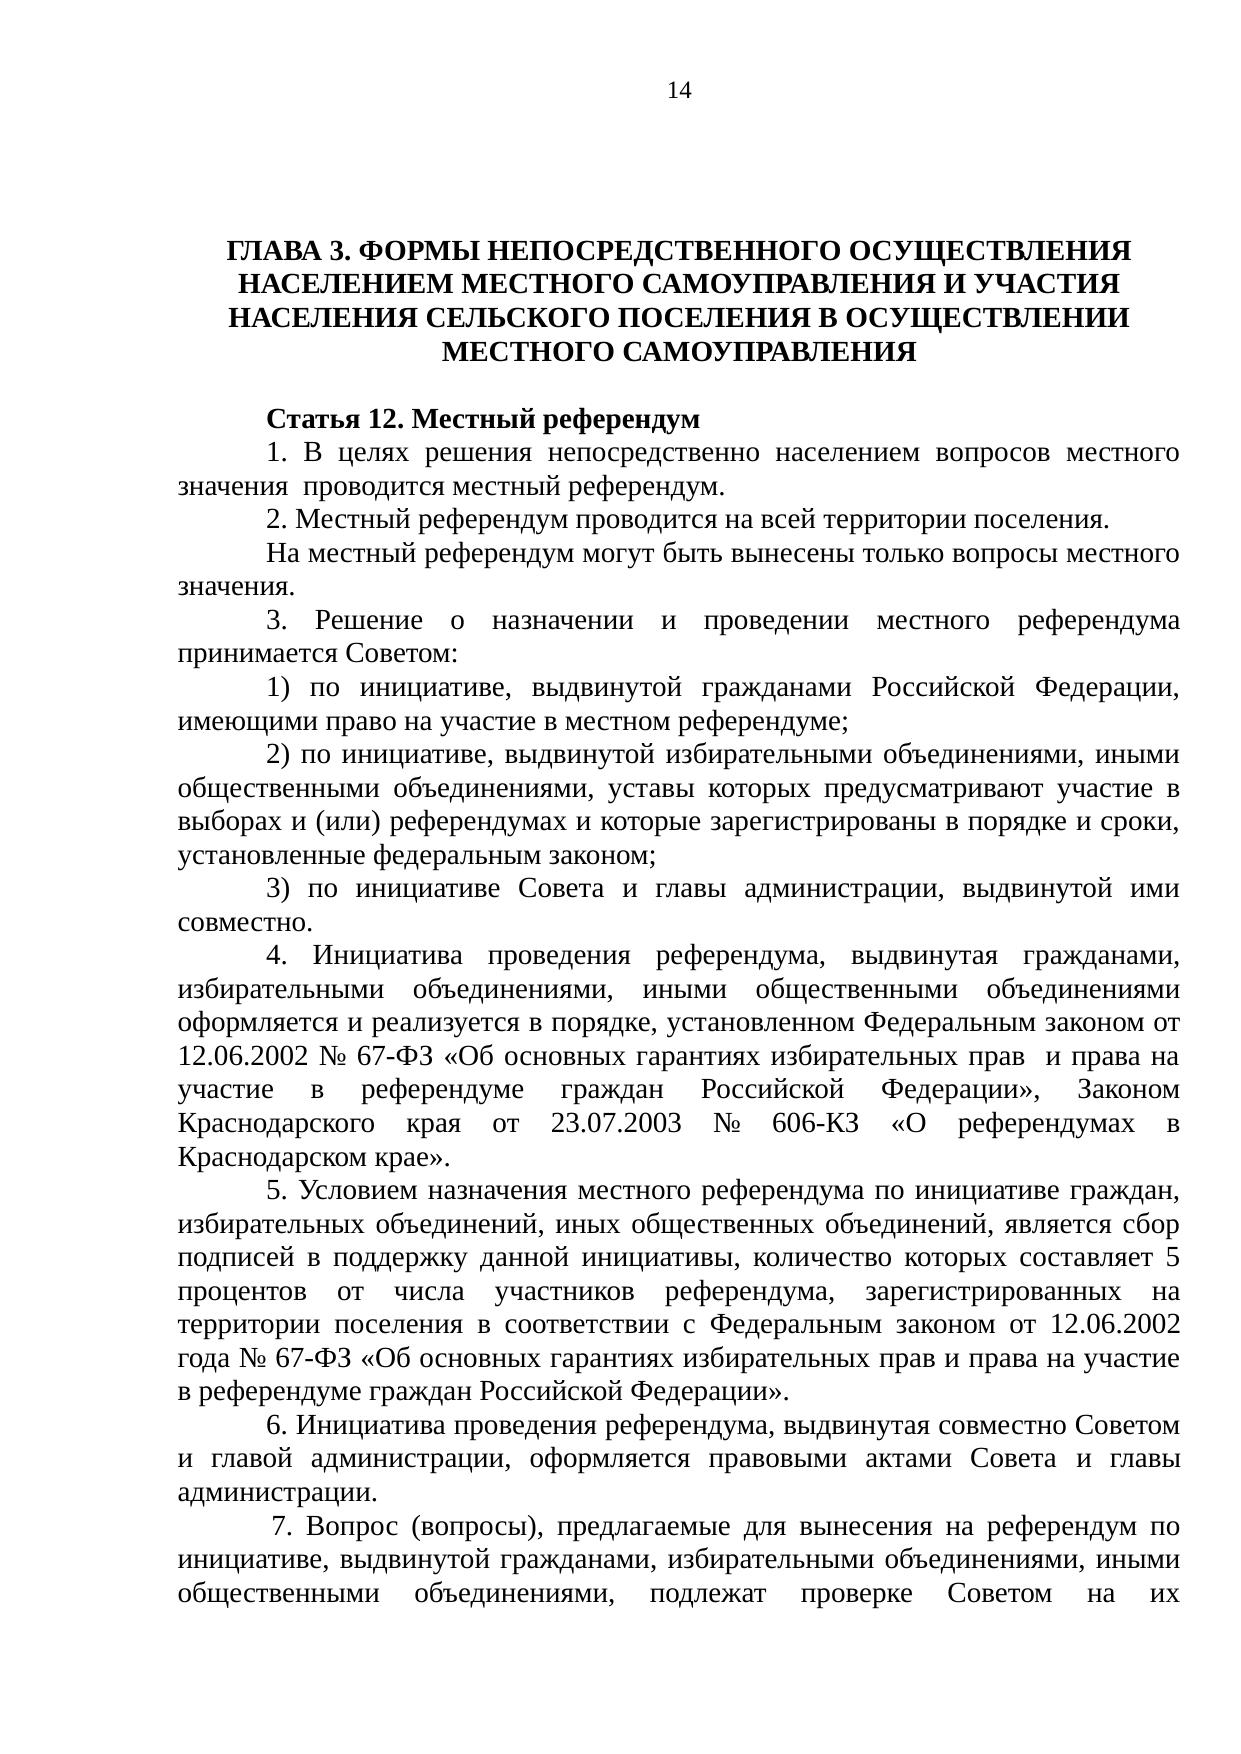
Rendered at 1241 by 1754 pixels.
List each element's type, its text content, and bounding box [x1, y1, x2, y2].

text Статья 12. Местный референдум [177, 401, 1181, 434]
text 2. Местный референдум проводится на всей территории поселения. [177, 501, 1181, 535]
text 3. Решение о назначении и проведении местного референдума принимается Советом: [177, 602, 1181, 669]
subtitle ГЛАВА 3. ФОРМЫ НЕПОСРЕДСТВЕННОГО ОСУЩЕСТВЛЕНИЯ НАСЕЛЕНИЕМ местноГО самоуправлениЯ и УчастиЯ населения СЕЛЬСКОГО поселения в осуществлении местного самоуправления [177, 233, 1181, 367]
text 5. Условием назначения местного референдума по инициативе граждан, избирательных объединений, иных общественных объединений, является сбор подписей в поддержку данной инициативы, количество которых составляет 5 процентов от числа участников референдума, зарегистрированных на территории поселения в соответствии с Федеральным законом от 12.06.2002 года № 67-ФЗ «Об основных гарантиях избирательных прав и права на участие в референдуме граждан Российской Федерации». [177, 1172, 1181, 1407]
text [177, 1508, 1181, 1608]
text 1. В целях решения непосредственно населением вопросов местного значения проводится местный референдум. [177, 434, 1181, 501]
text 2) по инициативе, выдвинутой избирательными объединениями, иными общественными объединениями, уставы которых предусматривают участие в выборах и (или) референдумах и которые зарегистрированы в порядке и сроки, установленные федеральным законом; [177, 736, 1181, 870]
text На местный референдум могут быть вынесены только вопросы местного значения. [177, 535, 1181, 602]
text 3) по инициативе Совета и главы администрации, выдвинутой ими совместно. [177, 870, 1181, 937]
text 4. Инициатива проведения референдума, выдвинутая гражданами, избирательными объединениями, иными общественными объединениями оформляется и реализуется в порядке, установленном Федеральным законом от 12.06.2002 № 67-ФЗ «Об основных гарантиях избирательных прав и права на участие в референдуме граждан Российской Федерации», Законом Краснодарского края от 23.07.2003 № 606-КЗ «О референдумах в Краснодарском крае». [177, 937, 1181, 1172]
text 6. Инициатива проведения референдума, выдвинутая совместно Советом и главой администрации, оформляется правовыми актами Совета и главы администрации. [177, 1407, 1181, 1508]
text 1) по инициативе, выдвинутой гражданами Российской Федерации, имеющими право на участие в местном референдуме; [177, 669, 1181, 736]
